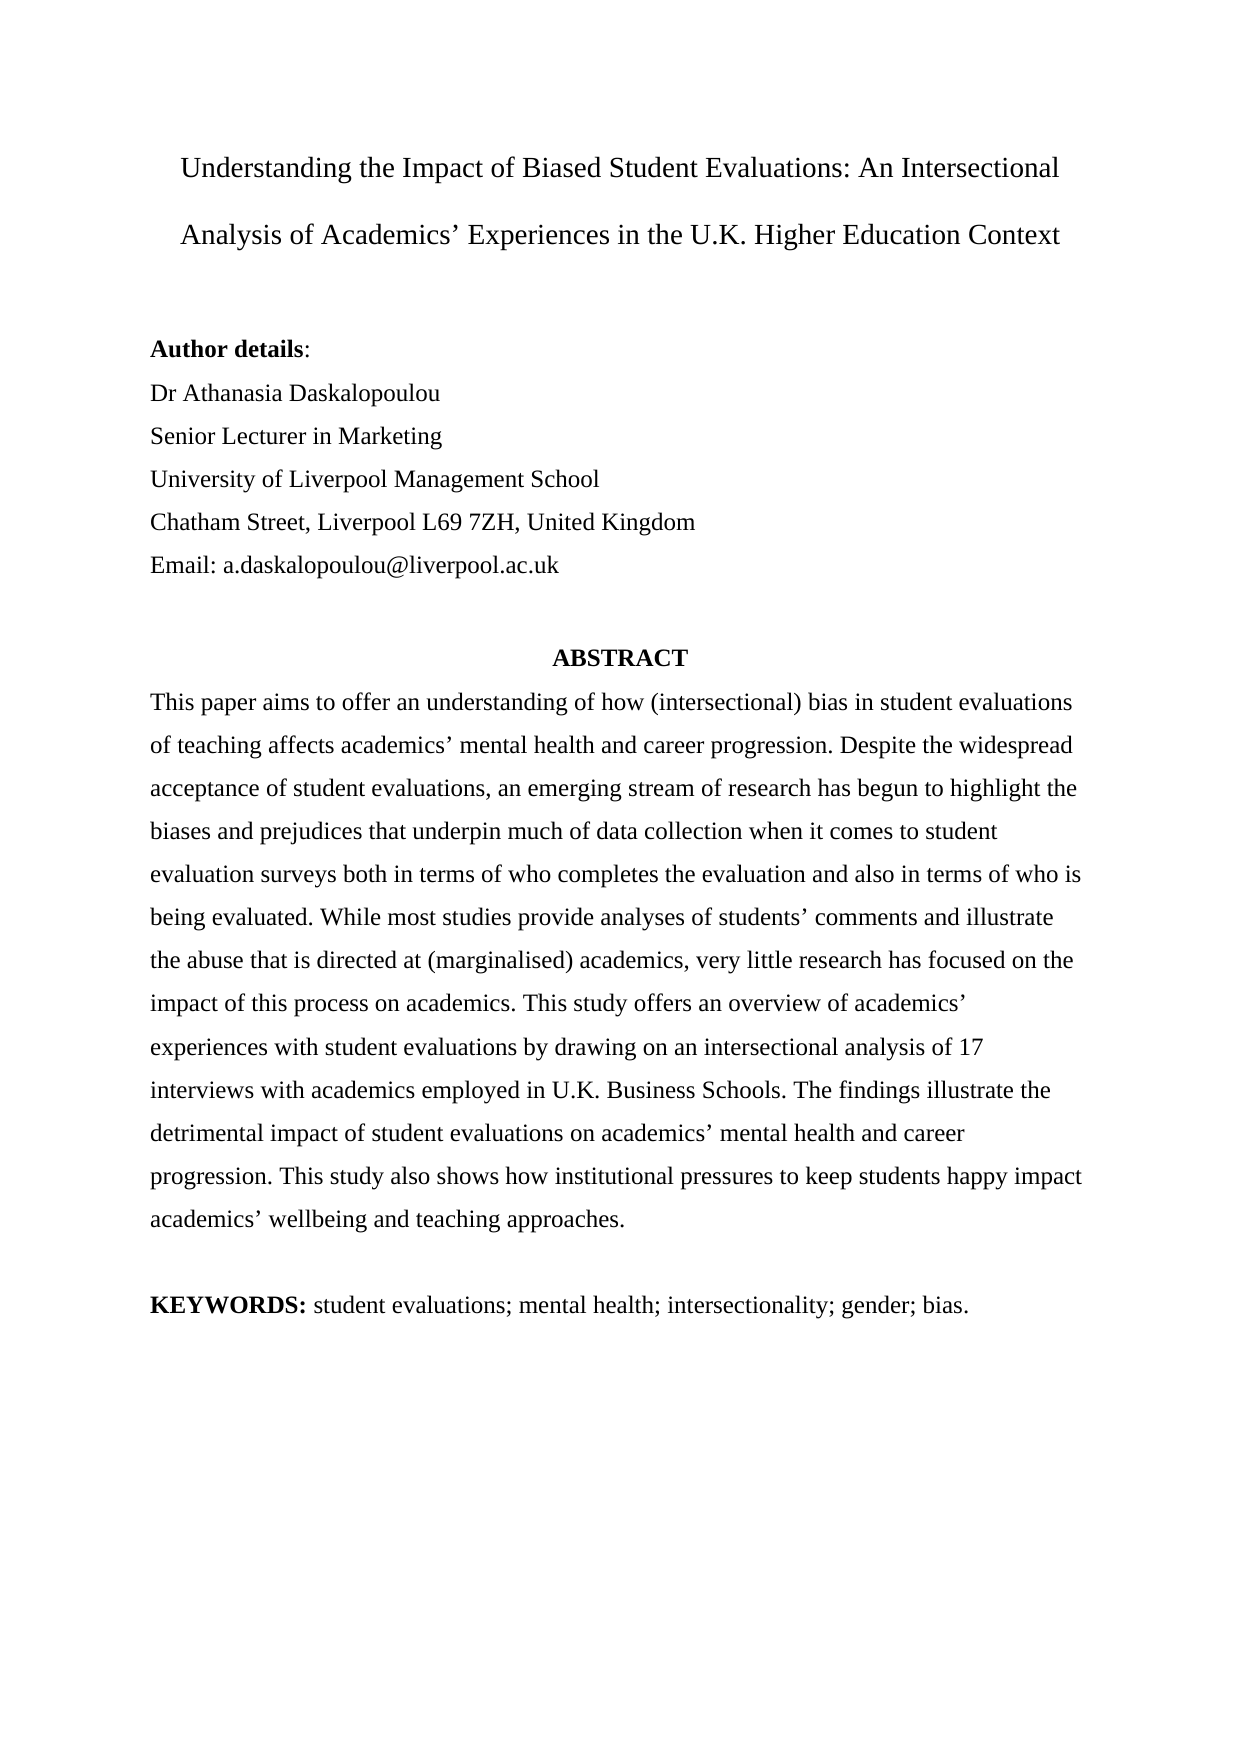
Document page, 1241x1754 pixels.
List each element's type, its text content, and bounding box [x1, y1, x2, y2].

text Author details: [150, 334, 1090, 363]
text Understanding the Impact of Biased Student Evaluations: An Intersectional Analysis of Academics’ Experiences in the U.K. Higher Education Context [150, 150, 1090, 251]
text Email: a.daskalopoulou@liverpool.ac.uk [150, 550, 1090, 579]
text KEYWORDS: student evaluations; mental health; intersectionality; gender; bias. [150, 1290, 1090, 1319]
text University of Liverpool Management School [150, 464, 1090, 493]
text Senior Lecturer in Marketing [150, 421, 1090, 449]
text Dr Athanasia Daskalopoulou [150, 378, 1090, 406]
text This paper aims to offer an understanding of how (intersectional) bias in student evaluations of teaching affects academics’ mental health and career progression. Despite the widespread acceptance of student evaluations, an emerging stream of research has begun to highlight the biases and prejudices that underpin much of data collection when it comes to student evaluation surveys both in terms of who completes the evaluation and also in terms of who is being evaluated. While most studies provide analyses of students’ comments and illustrate the abuse that is directed at (marginalised) academics, very little research has focused on the impact of this process on academics. This study offers an overview of academics’ experiences with student evaluations by drawing on an intersectional analysis of 17 interviews with academics employed in U.K. Business Schools. The findings illustrate the detrimental impact of student evaluations on academics’ mental health and career progression. This study also shows how institutional pressures to keep students happy impact academics’ wellbeing and teaching approaches. [150, 687, 1090, 1233]
text Chatham Street, Liverpool L69 7ZH, United Kingdom [150, 507, 1090, 536]
text ABSTRACT [150, 643, 1090, 672]
